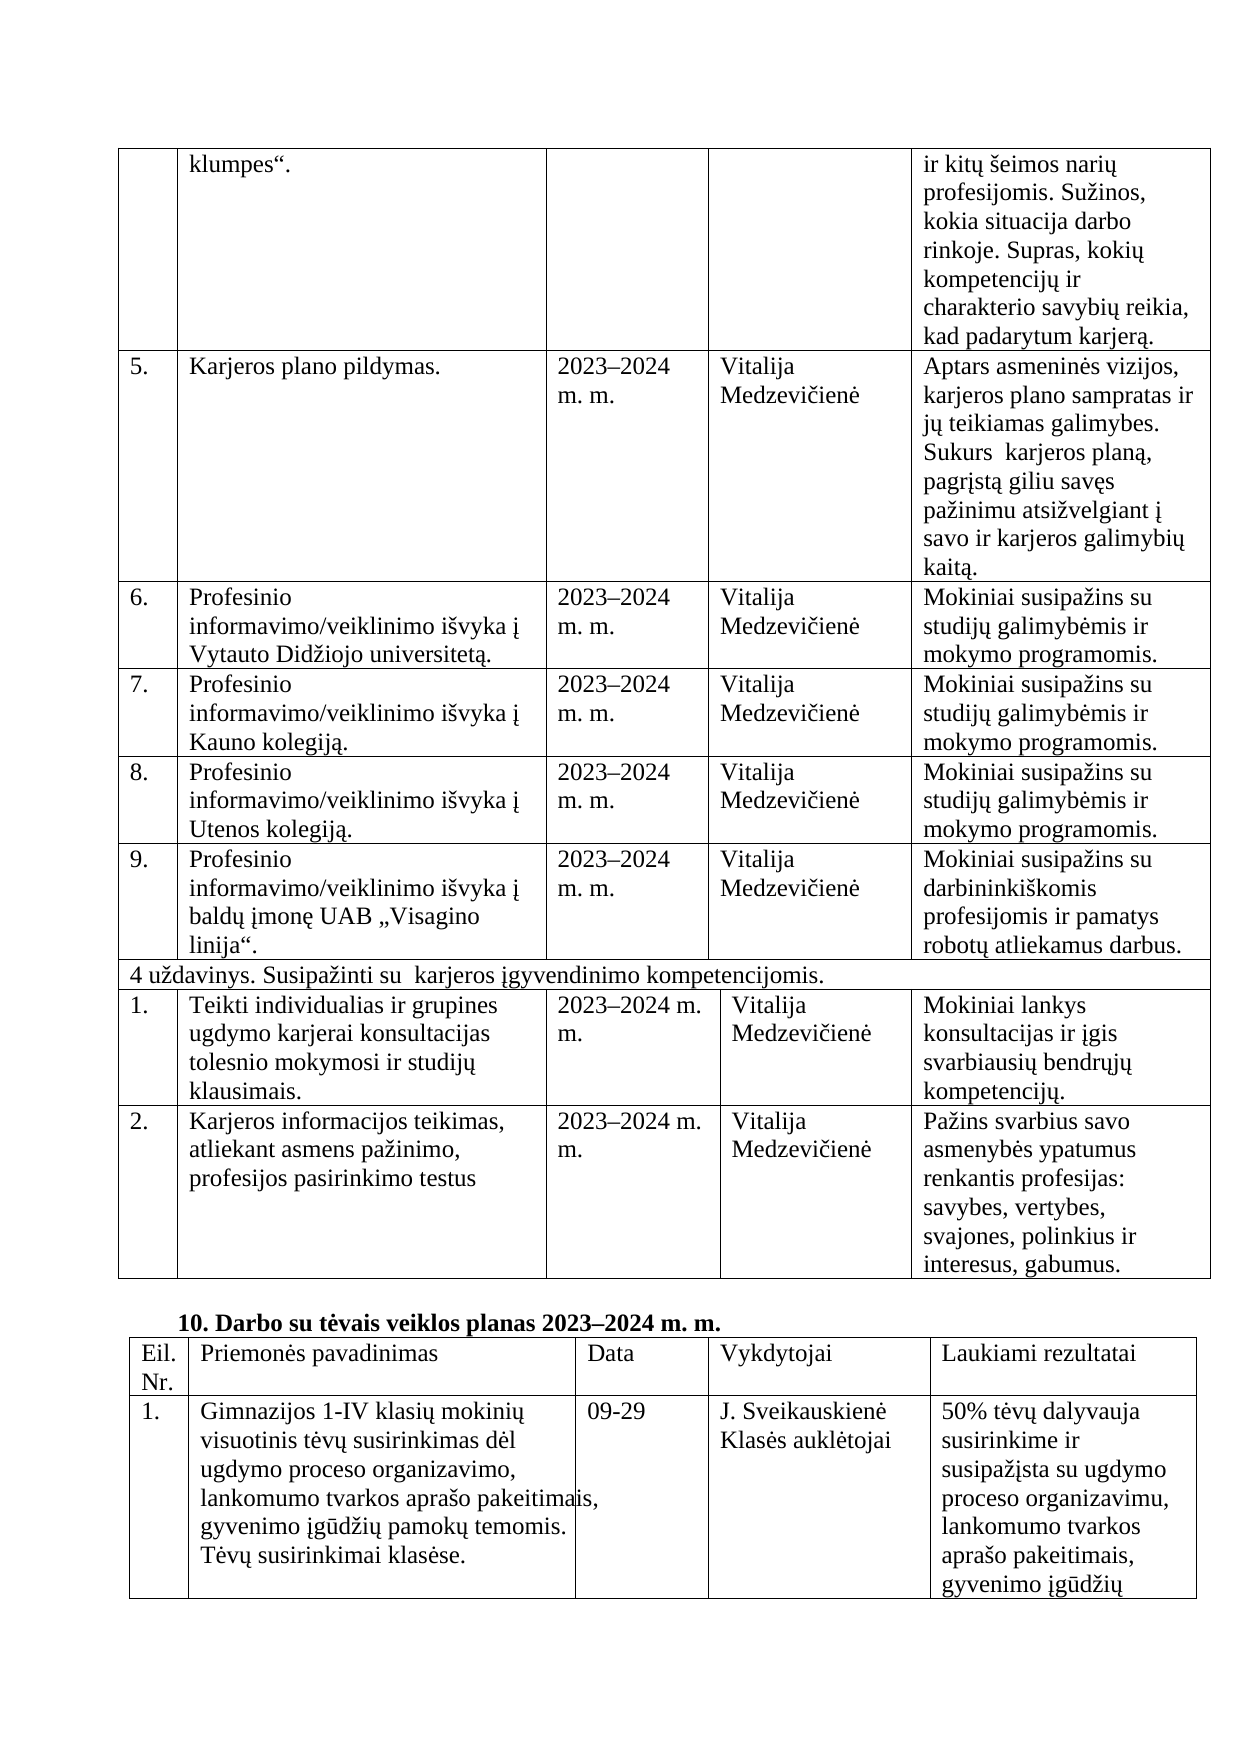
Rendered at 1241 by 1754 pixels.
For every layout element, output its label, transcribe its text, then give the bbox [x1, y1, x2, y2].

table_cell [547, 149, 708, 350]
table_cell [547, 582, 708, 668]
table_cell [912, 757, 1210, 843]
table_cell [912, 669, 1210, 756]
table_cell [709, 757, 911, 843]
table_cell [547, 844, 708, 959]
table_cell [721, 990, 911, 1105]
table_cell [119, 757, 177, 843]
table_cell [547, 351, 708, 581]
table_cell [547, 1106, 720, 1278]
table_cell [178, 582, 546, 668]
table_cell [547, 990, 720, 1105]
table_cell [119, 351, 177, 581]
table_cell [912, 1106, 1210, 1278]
list Darbo su tėvais veiklos planas 2023–2024 m. m. [177, 1308, 1240, 1337]
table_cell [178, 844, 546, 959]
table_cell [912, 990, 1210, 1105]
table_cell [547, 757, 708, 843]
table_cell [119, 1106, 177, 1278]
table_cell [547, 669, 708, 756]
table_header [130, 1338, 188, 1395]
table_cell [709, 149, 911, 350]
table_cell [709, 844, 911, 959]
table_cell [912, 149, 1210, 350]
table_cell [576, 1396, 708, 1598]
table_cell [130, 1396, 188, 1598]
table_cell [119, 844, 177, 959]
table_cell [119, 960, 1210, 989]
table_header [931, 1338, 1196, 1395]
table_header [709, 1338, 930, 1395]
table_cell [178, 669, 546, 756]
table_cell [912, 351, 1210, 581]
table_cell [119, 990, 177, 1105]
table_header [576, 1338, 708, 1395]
table_cell 4. [119, 149, 177, 350]
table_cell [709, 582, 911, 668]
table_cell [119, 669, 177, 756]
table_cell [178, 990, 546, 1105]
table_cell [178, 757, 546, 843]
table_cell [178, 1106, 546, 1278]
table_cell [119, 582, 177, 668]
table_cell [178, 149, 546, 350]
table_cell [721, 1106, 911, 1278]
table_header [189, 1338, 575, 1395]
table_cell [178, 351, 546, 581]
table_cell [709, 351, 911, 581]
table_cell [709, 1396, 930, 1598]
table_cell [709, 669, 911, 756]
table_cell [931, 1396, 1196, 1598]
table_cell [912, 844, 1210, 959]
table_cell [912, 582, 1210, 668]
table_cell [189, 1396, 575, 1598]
